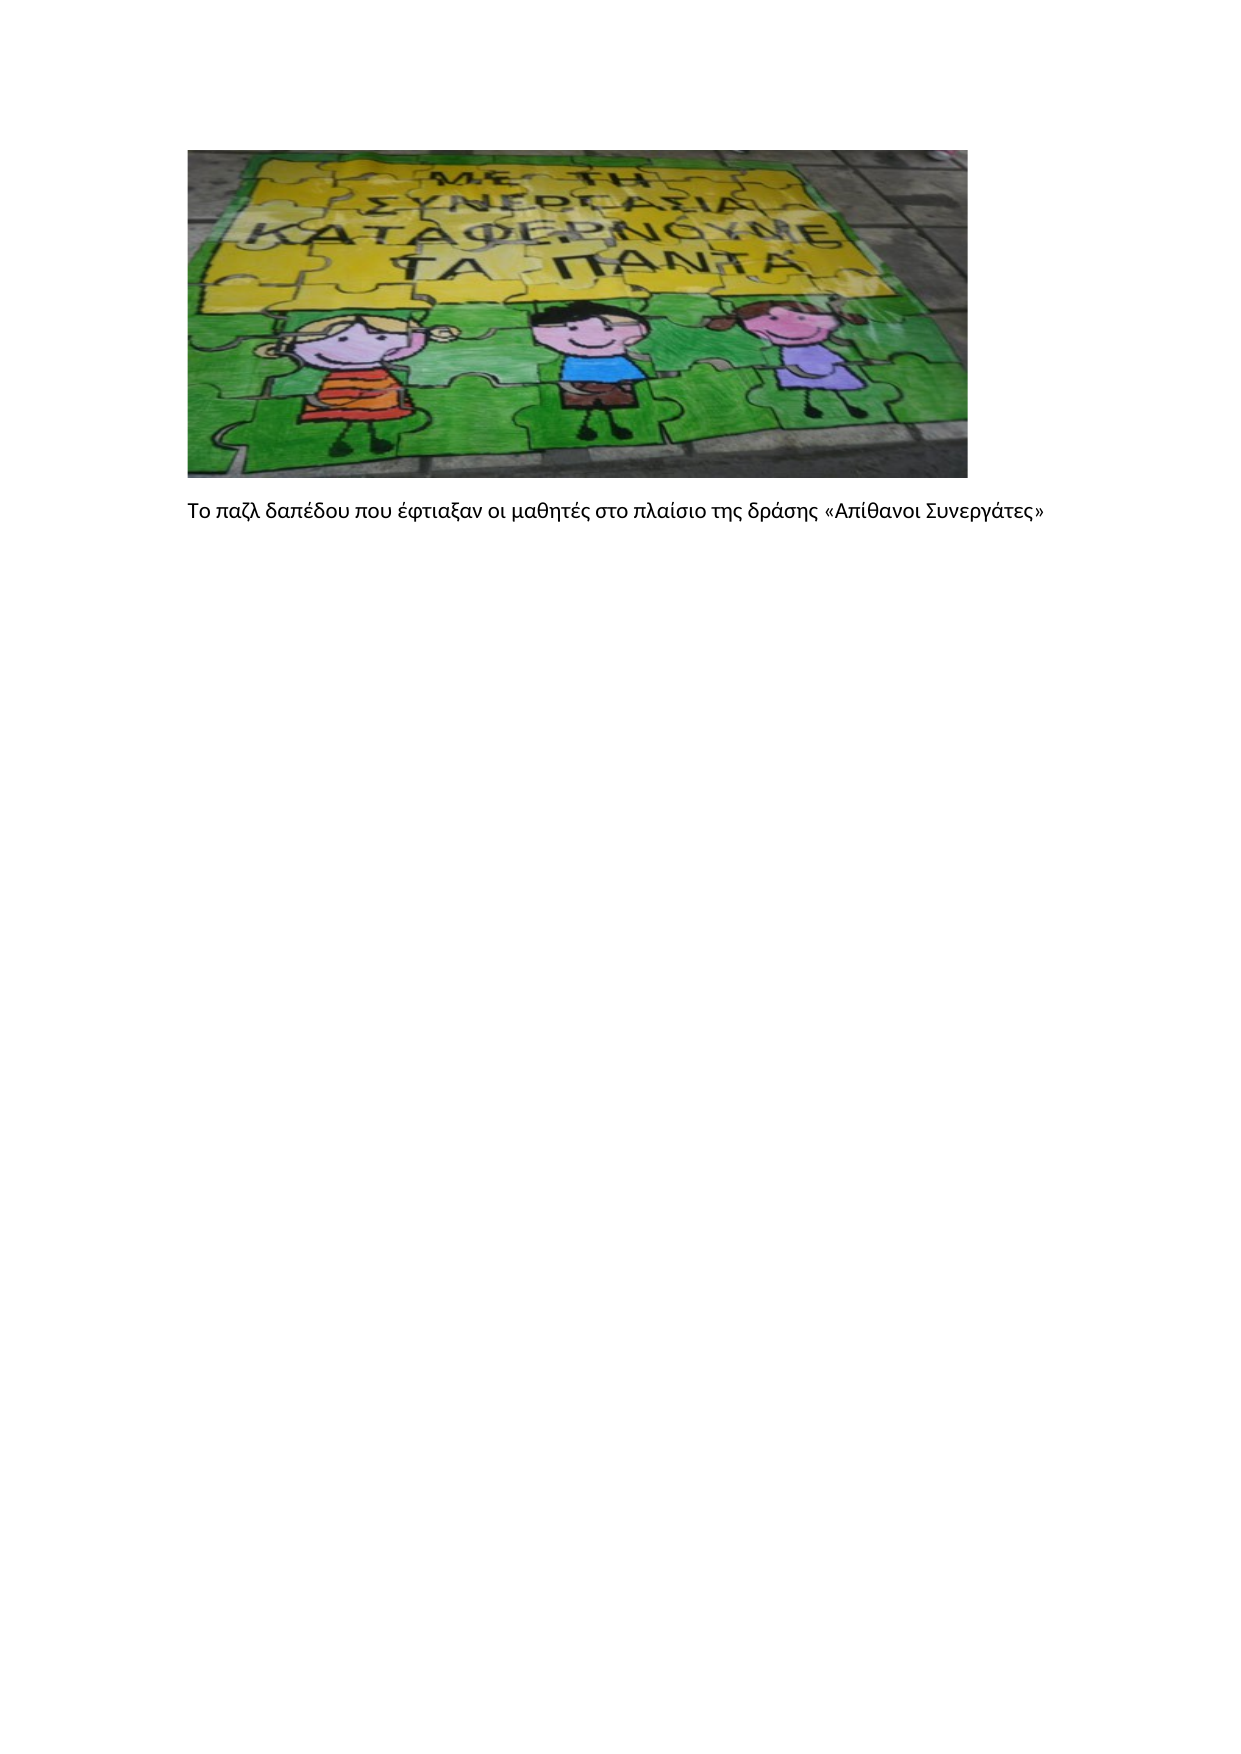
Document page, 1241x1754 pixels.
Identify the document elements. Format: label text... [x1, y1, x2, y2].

text Το παζλ δαπέδου που έφτιαξαν οι μαθητές στο πλαίσιο της δράσης «Απίθανοι Συνεργάτες» [187, 496, 1053, 524]
picture [187, 150, 968, 478]
